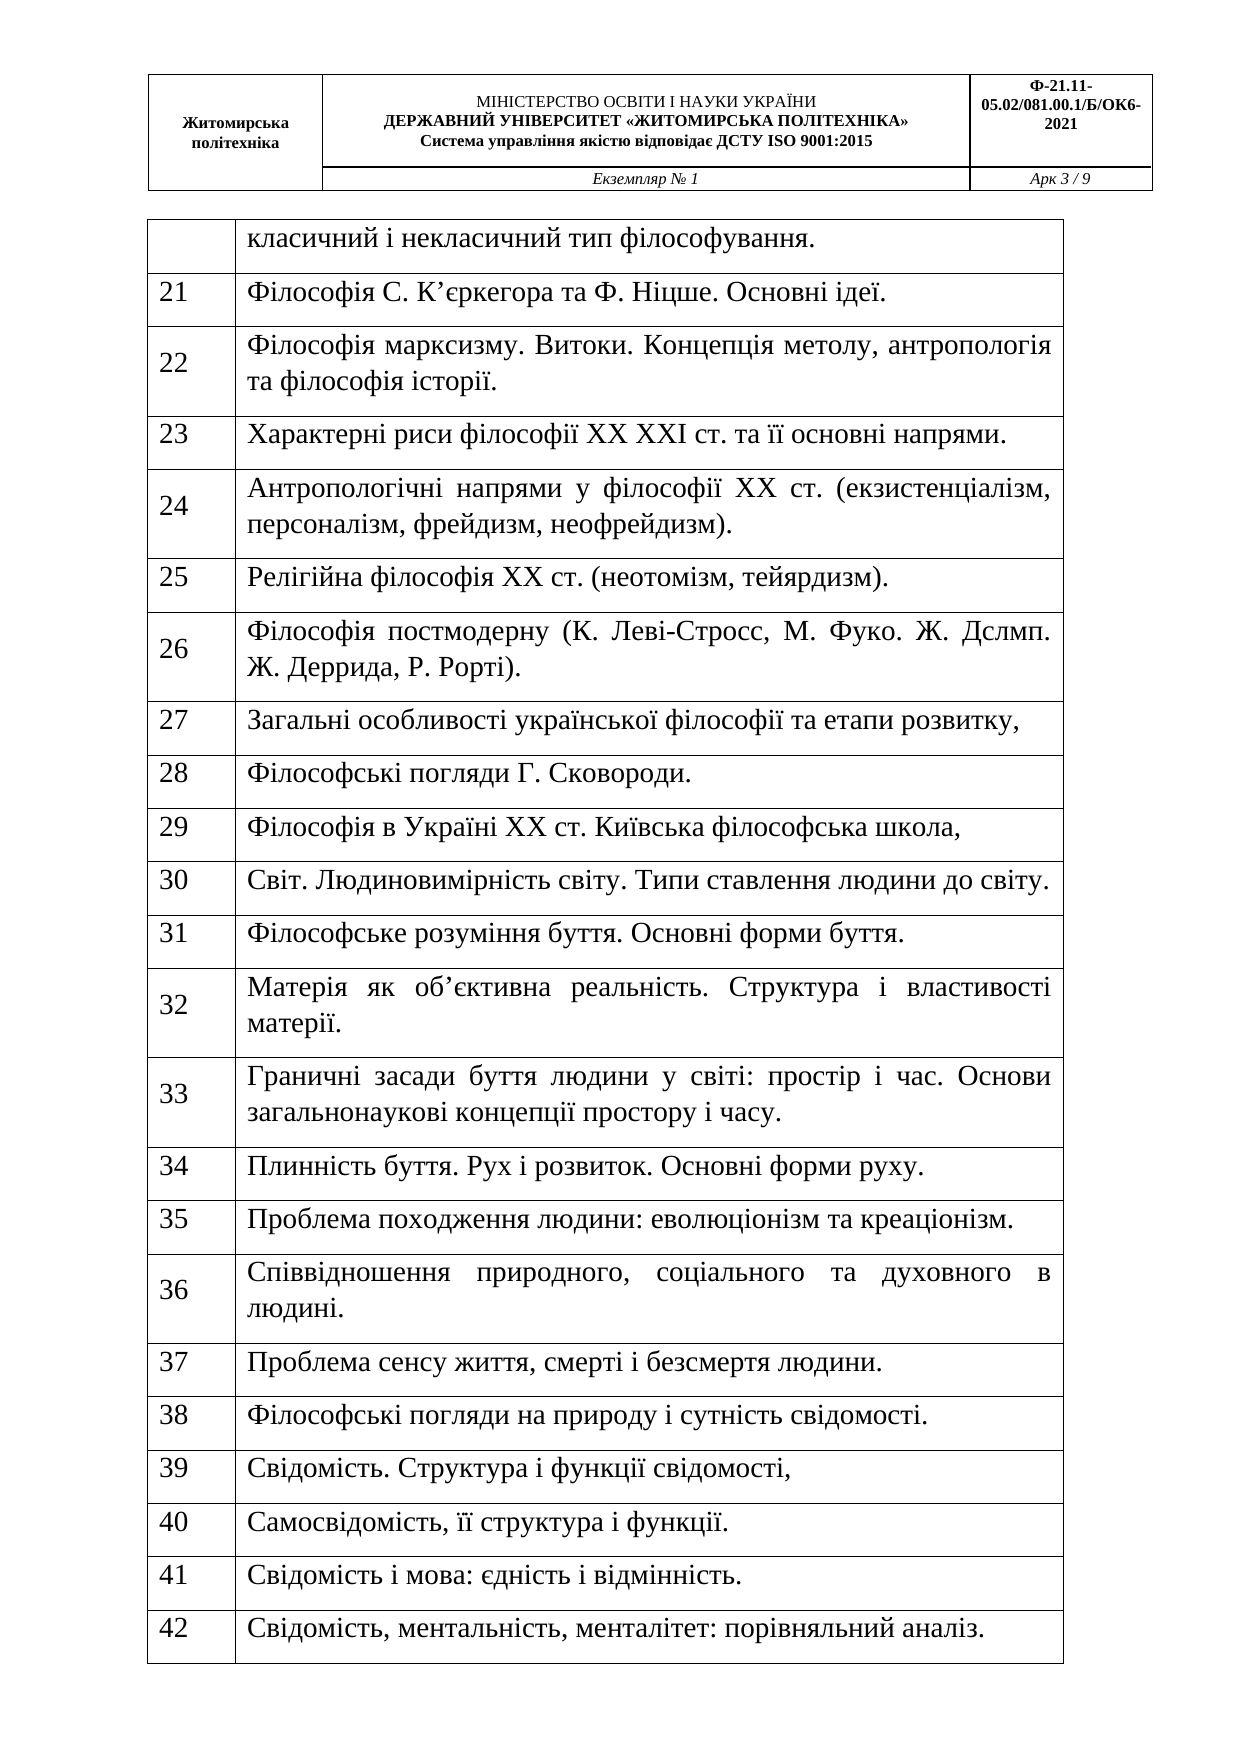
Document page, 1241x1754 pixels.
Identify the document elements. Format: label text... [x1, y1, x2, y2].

table_cell Філософія постмодерну (К. Леві-Стросс, М. Фуко. Ж. Дслмп. Ж. Деррида, Р. Рорті). [236, 613, 1063, 701]
table_cell Характерні риси філософії XX XXI ст. та її основні напрями. [236, 417, 1063, 469]
table_cell 20 [148, 220, 235, 273]
table_cell Світ. Людиновимірність світу. Типи ставлення людини до світу. [236, 862, 1063, 914]
table_cell 31 [148, 916, 235, 968]
table_cell Проблема сенсу життя, смерті і безсмертя людини. [236, 1344, 1063, 1396]
table_cell 40 [148, 1504, 235, 1556]
table_cell Свідомість і мова: єдність і відмінність. [236, 1557, 1063, 1609]
table_cell Філософія в Україні XX ст. Київська філософська школа, [236, 809, 1063, 861]
table_cell 38 [148, 1397, 235, 1449]
table_cell Філософські погляди на природу і сутність свідомості. [236, 1397, 1063, 1449]
table_cell 35 [148, 1201, 235, 1253]
table_cell Свідомість, ментальність, менталітет: порівняльний аналіз. [236, 1611, 1063, 1663]
table_cell Антропологічні напрями у філософії XX ст. (екзистенціалізм, персоналізм, фрейдизм, неофрейдизм). [236, 470, 1063, 558]
table_cell 42 [148, 1611, 235, 1663]
table_cell Самосвідомість, її структура і функції. [236, 1504, 1063, 1556]
table_cell 26 [148, 613, 235, 701]
table_cell 34 [148, 1148, 235, 1200]
table_cell Матерія як об’єктивна реальність. Структура і властивості матерії. [236, 969, 1063, 1057]
table_cell Граничні засади буття людини у світі: простір і час. Основи загальнонаукові концепції простору і часу. [236, 1058, 1063, 1147]
table_cell Загальні особливості української філософії та етапи розвитку, [236, 702, 1063, 754]
table_cell 24 [148, 470, 235, 558]
table_cell Філософські погляди Г. Сковороди. [236, 756, 1063, 808]
table_cell 27 [148, 702, 235, 754]
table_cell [236, 220, 1063, 273]
table_cell 29 [148, 809, 235, 861]
table_cell 32 [148, 969, 235, 1057]
table_cell Релігійна філософія XX ст. (неотомізм, тейярдизм). [236, 559, 1063, 612]
table_cell Філософське розуміння буття. Основні форми буття. [236, 916, 1063, 968]
table_cell Свідомість. Структура і функції свідомості, [236, 1451, 1063, 1503]
table_cell Плинність буття. Рух і розвиток. Основні форми руху. [236, 1148, 1063, 1200]
table_cell 39 [148, 1451, 235, 1503]
table_cell 30 [148, 862, 235, 914]
table_cell 28 [148, 756, 235, 808]
table_cell Філософія марксизму. Витоки. Концепція метолу, антропологія та філософія історії. [236, 327, 1063, 416]
table_cell 25 [148, 559, 235, 612]
table_cell 37 [148, 1344, 235, 1396]
table_cell 22 [148, 327, 235, 416]
table_cell 33 [148, 1058, 235, 1147]
table_cell 41 [148, 1557, 235, 1609]
table_cell Проблема походження людини: еволюціонізм та креаціонізм. [236, 1201, 1063, 1253]
table_cell Філософія С. К’єркегора та Ф. Ніцше. Основні ідеї. [236, 274, 1063, 326]
table_cell 36 [148, 1255, 235, 1343]
table_cell Співвідношення природного, соціального та духовного в людині. [236, 1255, 1063, 1343]
table_cell 21 [148, 274, 235, 326]
table_cell 23 [148, 417, 235, 469]
